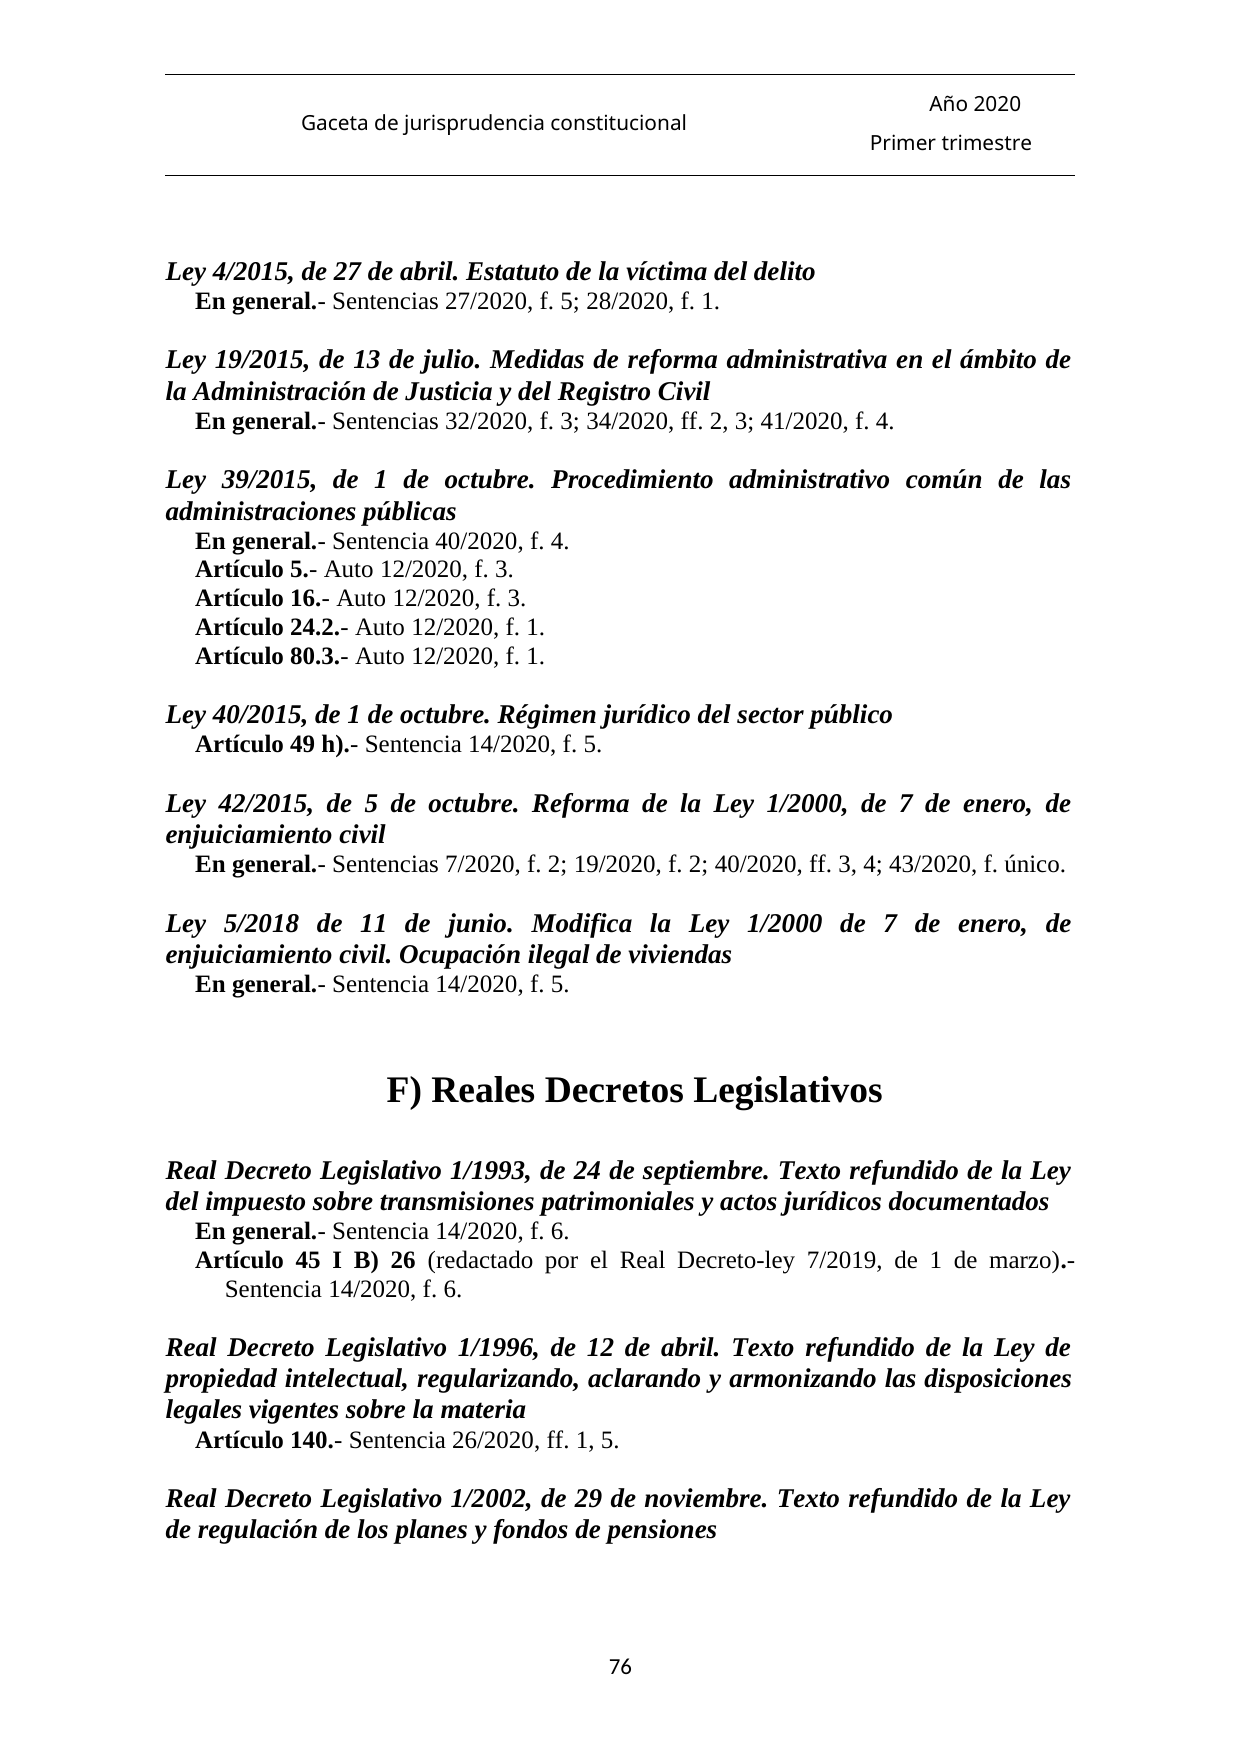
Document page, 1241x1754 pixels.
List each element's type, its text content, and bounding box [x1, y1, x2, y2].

text Artículo 45 I B) 26 (redactado por el Real Decreto-ley 7/2019, de 1 de marzo).- Sentencia 14/2020, f. 6. [195, 1245, 1075, 1302]
text En general.- Sentencias 32/2020, f. 3; 34/2020, ff. 2, 3; 41/2020, f. 4. [195, 406, 1075, 435]
text En general.- Sentencia 14/2020, f. 6. [195, 1216, 1075, 1245]
text F) Reales Decretos Legislativos [165, 1068, 1075, 1111]
text Ley 19/2015, de 13 de julio. Medidas de reforma administrativa en el ámbito de la Administración de Justicia y del Registro Civil [165, 344, 1075, 406]
text Ley 39/2015, de 1 de octubre. Procedimiento administrativo común de las administraciones públicas [165, 463, 1075, 526]
text Real Decreto Legislativo 1/1993, de 24 de septiembre. Texto refundido de la Ley del impuesto sobre transmisiones patrimoniales y actos jurídicos documentados [165, 1154, 1075, 1216]
text Artículo 24.2.- Auto 12/2020, f. 1. [195, 612, 1075, 641]
text Ley 42/2015, de 5 de octubre. Reforma de la Ley 1/2000, de 7 de enero, de enjuiciamiento civil [165, 787, 1075, 849]
text Ley 4/2015, de 27 de abril. Estatuto de la víctima del delito [165, 255, 1075, 286]
text Artículo 16.- Auto 12/2020, f. 3. [195, 583, 1075, 612]
text Ley 40/2015, de 1 de octubre. Régimen jurídico del sector público [165, 698, 1075, 729]
text En general.- Sentencias 27/2020, f. 5; 28/2020, f. 1. [195, 286, 1075, 315]
text En general.- Sentencia 40/2020, f. 4. [195, 526, 1075, 554]
text Real Decreto Legislativo 1/2002, de 29 de noviembre. Texto refundido de la Ley de regulación de los planes y fondos de pensiones [165, 1482, 1075, 1544]
text Artículo 80.3.- Auto 12/2020, f. 1. [195, 641, 1075, 669]
text Artículo 49 h).- Sentencia 14/2020, f. 5. [195, 729, 1075, 758]
text Artículo 140.- Sentencia 26/2020, ff. 1, 5. [195, 1425, 1075, 1453]
text Real Decreto Legislativo 1/1996, de 12 de abril. Texto refundido de la Ley de propiedad intelectual, regularizando, aclarando y armonizando las disposiciones legales vigentes sobre la materia [165, 1331, 1075, 1425]
text En general.- Sentencias 7/2020, f. 2; 19/2020, f. 2; 40/2020, ff. 3, 4; 43/2020, f. único. [195, 849, 1075, 878]
text En general.- Sentencia 14/2020, f. 5. [195, 969, 1075, 998]
text Artículo 5.- Auto 12/2020, f. 3. [195, 554, 1075, 583]
text Ley 5/2018 de 11 de junio. Modifica la Ley 1/2000 de 7 de enero, de enjuiciamiento civil. Ocupación ilegal de viviendas [165, 907, 1075, 969]
